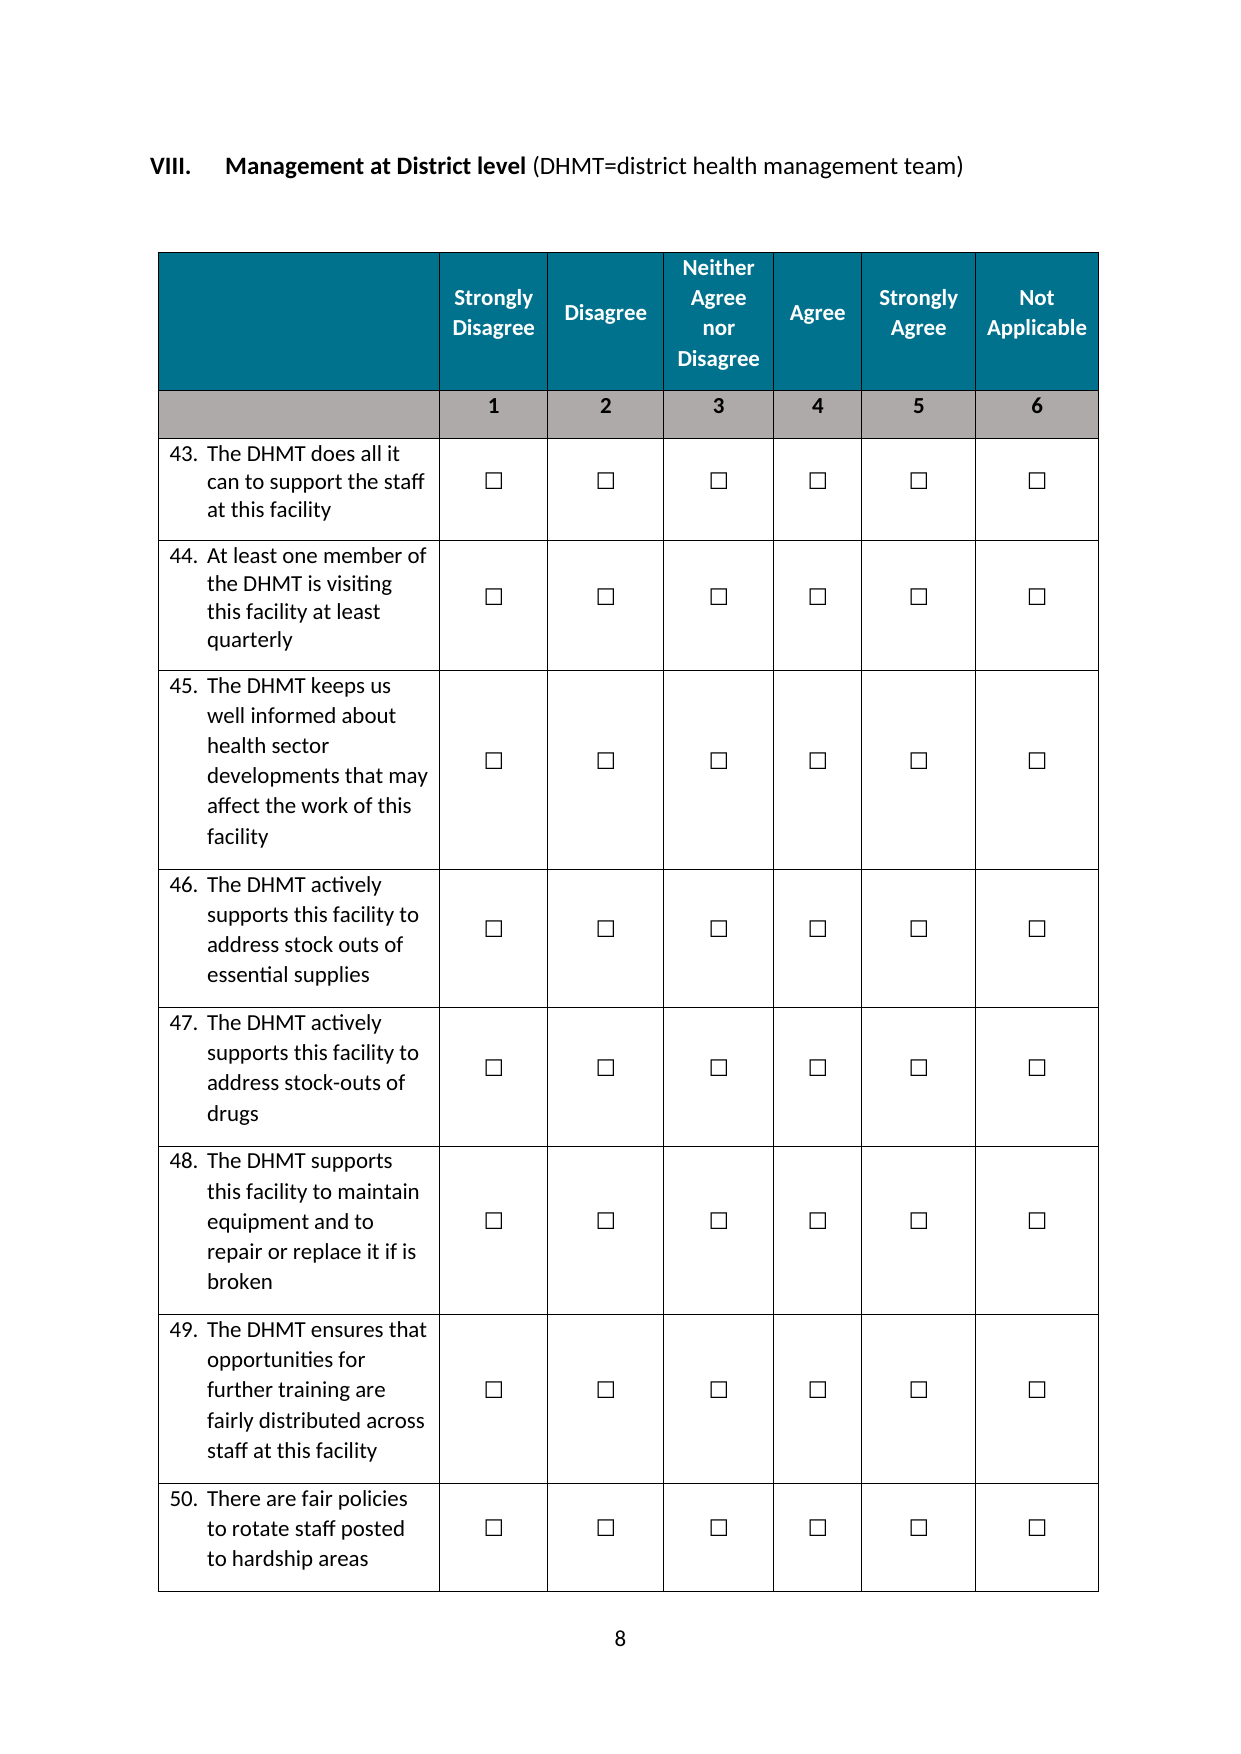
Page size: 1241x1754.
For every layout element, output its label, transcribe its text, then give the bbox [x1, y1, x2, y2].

table_cell ☐ [862, 1484, 975, 1591]
table_cell The DHMT keeps us well informed about health sector developments that may affect the work of this facility [159, 671, 439, 869]
table_cell The DHMT actively supports this facility to address stock-outs of drugs [159, 1008, 439, 1146]
table_cell At least one member of the DHMT is visiting this facility at least quarterly [159, 541, 439, 670]
table_cell ☐ [774, 1008, 861, 1146]
table_cell The DHMT ensures that opportunities for further training are fairly distributed across staff at this facility [159, 1315, 439, 1483]
table_cell ☐ [774, 671, 861, 869]
table_cell ☐ [862, 439, 975, 540]
table_cell 5 [862, 391, 975, 438]
table_header Strongly Agree [862, 253, 975, 390]
table_cell ☐ [862, 1008, 975, 1146]
table_cell [159, 391, 439, 438]
table_cell The DHMT supports this facility to maintain equipment and to repair or replace it if is broken [159, 1147, 439, 1314]
table_cell ☐ [976, 541, 1098, 670]
table_cell ☐ [664, 1147, 773, 1314]
table_cell ☐ [440, 671, 547, 869]
table_cell ☐ [548, 671, 663, 869]
table_cell The DHMT actively supports this facility to address stock outs of essential supplies [159, 870, 439, 1007]
table_cell ☐ [976, 1315, 1098, 1483]
table_cell ☐ [440, 1008, 547, 1146]
table_cell 3 [664, 391, 773, 438]
table_cell ☐ [774, 870, 861, 1007]
table_cell ☐ [976, 1484, 1098, 1591]
table_cell There are fair policies to rotate staff posted to hardship areas [159, 1484, 439, 1591]
table_cell ☐ [664, 1315, 773, 1483]
table_cell 4 [774, 391, 861, 438]
table_cell ☐ [774, 541, 861, 670]
table_header Not Applicable [976, 253, 1098, 390]
list Management at District level (DHMT=district health management team) [150, 150, 1090, 181]
table_cell ☐ [976, 870, 1098, 1007]
table_cell ☐ [548, 1484, 663, 1591]
table_cell ☐ [440, 439, 547, 540]
table_cell ☐ [664, 671, 773, 869]
table_cell ☐ [440, 870, 547, 1007]
table_header Agree [774, 253, 861, 390]
table_cell ☐ [976, 1147, 1098, 1314]
table_header Neither Agree nor Disagree [664, 253, 773, 390]
table_cell ☐ [440, 541, 547, 670]
table_cell ☐ [664, 541, 773, 670]
table_cell ☐ [862, 1147, 975, 1314]
table_cell ☐ [976, 671, 1098, 869]
table_cell ☐ [440, 1147, 547, 1314]
table_cell ☐ [862, 541, 975, 670]
table_header [159, 253, 439, 390]
table_cell ☐ [440, 1315, 547, 1483]
table_cell ☐ [774, 1147, 861, 1314]
table_cell ☐ [862, 1315, 975, 1483]
table_cell 1 [440, 391, 547, 438]
table_cell ☐ [862, 870, 975, 1007]
table_cell ☐ [664, 1008, 773, 1146]
table_cell ☐ [548, 1315, 663, 1483]
table_cell ☐ [548, 1147, 663, 1314]
table_cell ☐ [440, 1484, 547, 1591]
table_cell ☐ [862, 671, 975, 869]
table_cell ☐ [664, 870, 773, 1007]
table_cell ☐ [548, 541, 663, 670]
table_cell The DHMT does all it can to support the staff at this facility [159, 439, 439, 540]
table_cell ☐ [774, 439, 861, 540]
table_cell ☐ [976, 1008, 1098, 1146]
table_cell ☐ [774, 1315, 861, 1483]
table_cell ☐ [664, 439, 773, 540]
table_cell ☐ [548, 439, 663, 540]
table_cell ☐ [664, 1484, 773, 1591]
table_header Strongly Disagree [440, 253, 547, 390]
table_cell ☐ [774, 1484, 861, 1591]
table_cell 6 [976, 391, 1098, 438]
table_header Disagree [548, 253, 663, 390]
table_cell ☐ [976, 439, 1098, 540]
table_cell 2 [548, 391, 663, 438]
table_cell ☐ [548, 870, 663, 1007]
table_cell ☐ [548, 1008, 663, 1146]
